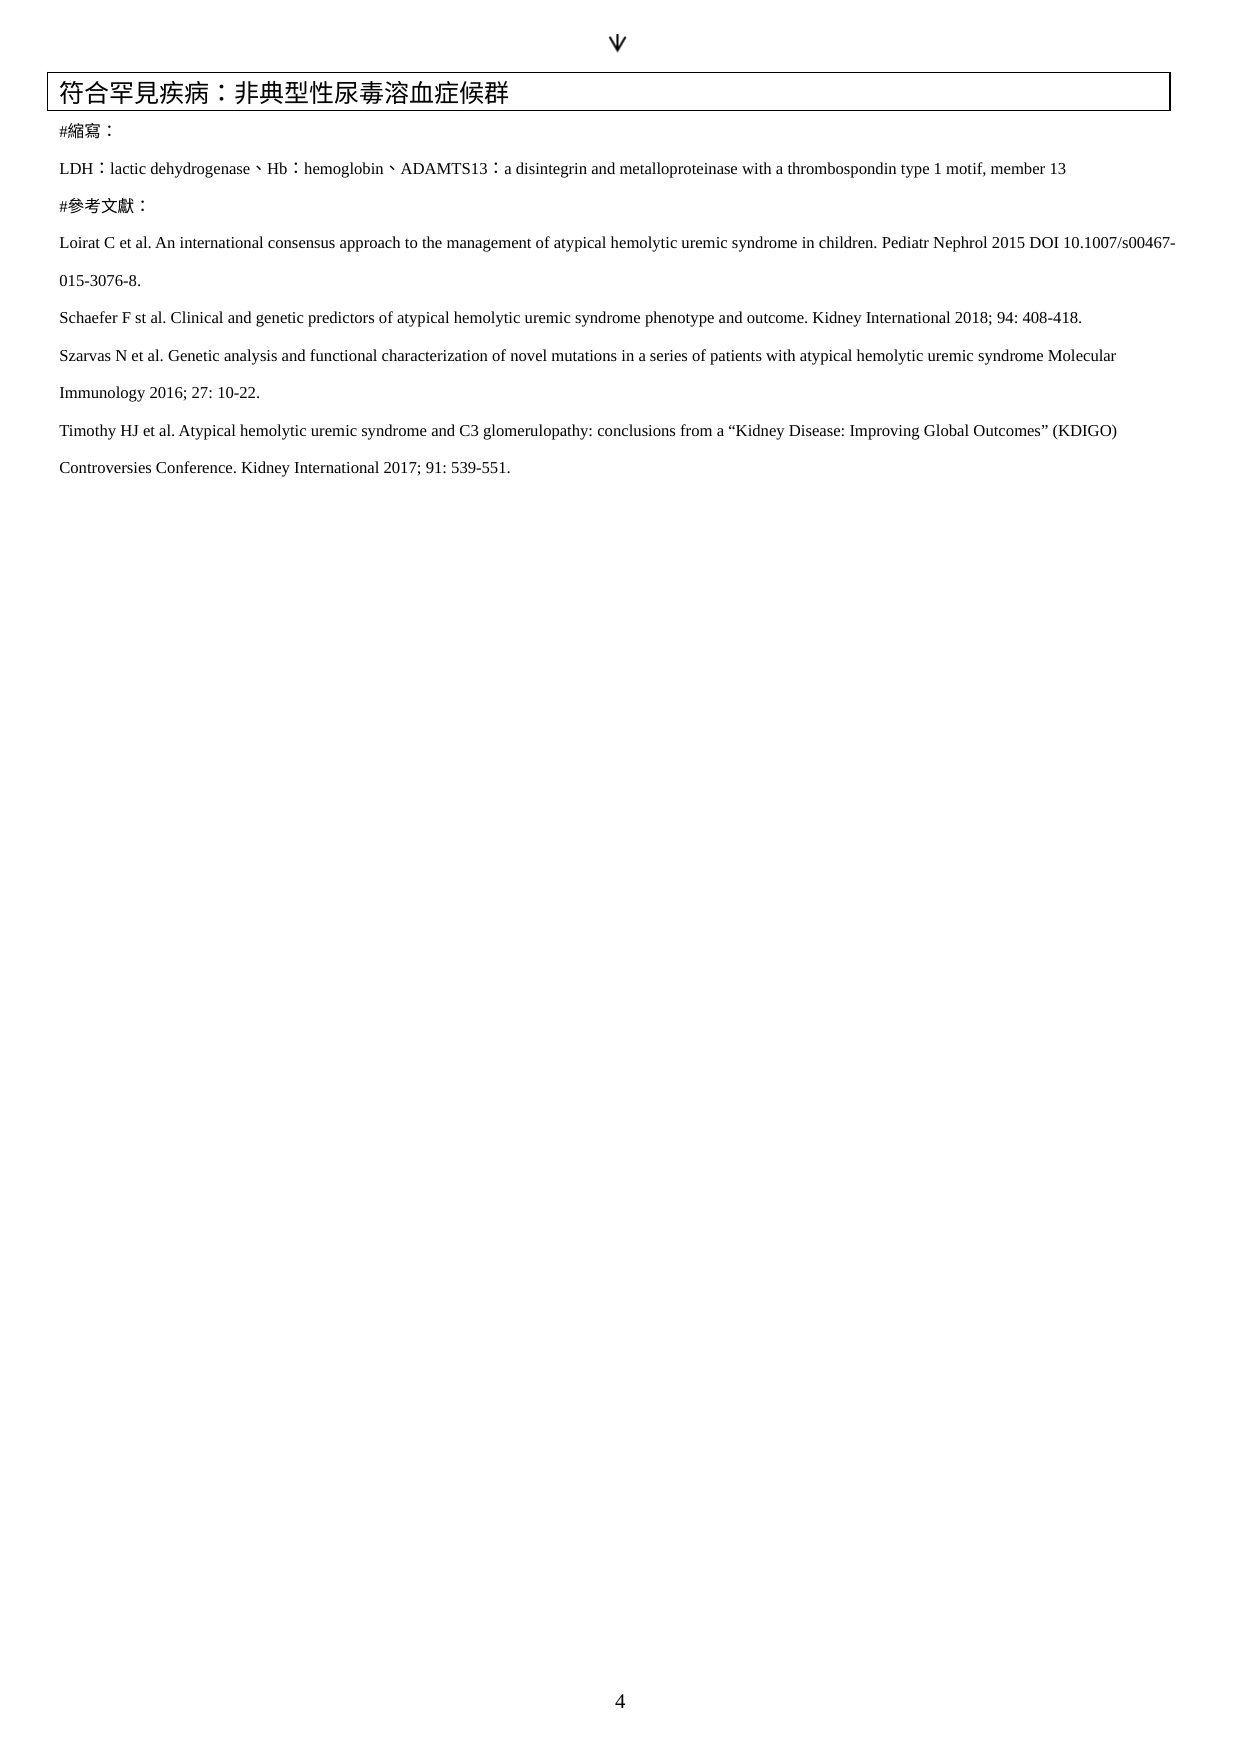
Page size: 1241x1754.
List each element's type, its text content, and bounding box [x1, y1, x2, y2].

text LDH：lactic dehydrogenase、Hb：hemoglobin、ADAMTS13：a disintegrin and metalloproteinase with a thrombospondin type 1 motif, member 13 [59, 149, 1181, 186]
table_header 符合罕見疾病：非典型性尿毒溶血症候群 [48, 73, 1169, 110]
text Schaefer F st al. Clinical and genetic predictors of atypical hemolytic uremic syndrome phenotype and outcome. Kidney International 2018; 94: 408-418. [59, 299, 1181, 336]
text #參考文獻： [59, 186, 1181, 224]
picture [604, 34, 631, 66]
text Szarvas N et al. Genetic analysis and functional characterization of novel mutations in a series of patients with atypical hemolytic uremic syndrome Molecular Immunology 2016; 27: 10-22. [59, 336, 1181, 411]
text #縮寫： [59, 111, 1181, 149]
text Loirat C et al. An international consensus approach to the management of atypical hemolytic uremic syndrome in children. Pediatr Nephrol 2015 DOI 10.1007/s00467-015-3076-8. [59, 224, 1181, 299]
text Timothy HJ et al. Atypical hemolytic uremic syndrome and C3 glomerulopathy: conclusions from a “Kidney Disease: Improving Global Outcomes” (KDIGO) Controversies Conference. Kidney International 2017; 91: 539-551. [59, 411, 1181, 486]
